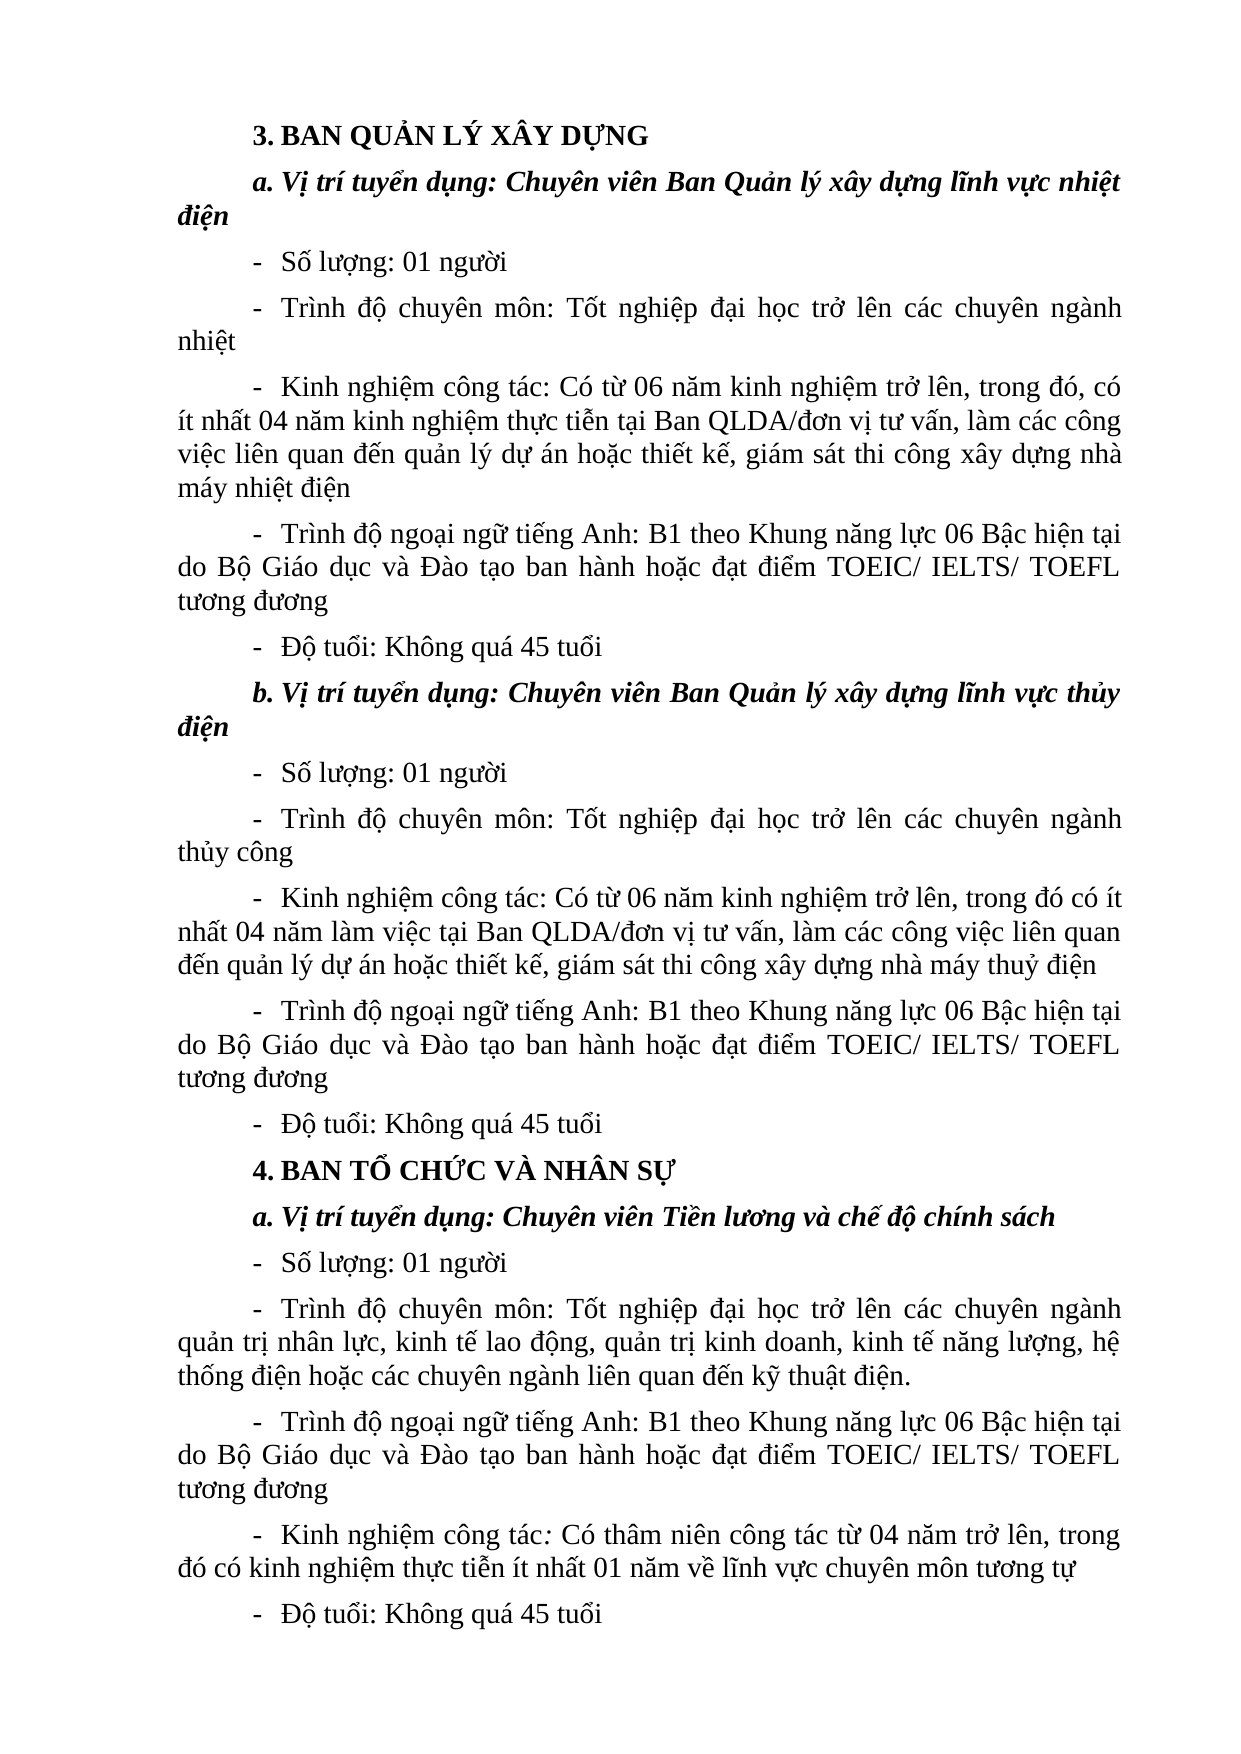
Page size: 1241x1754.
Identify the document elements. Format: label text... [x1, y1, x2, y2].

list Độ tuổi: Không quá 45 tuổi [177, 1597, 1122, 1630]
list Trình độ chuyên môn: Tốt nghiệp đại học trở lên các chuyên ngành quản trị nhân lực, kinh tế lao động, quản trị kinh doanh, kinh tế năng lượng, hệ thống điện hoặc các chuyên ngành liên quan đến kỹ thuật điện. [177, 1291, 1122, 1391]
list Vị trí tuyển dụng: Chuyên viên Tiền lương và chế độ chính sách [177, 1199, 1122, 1232]
list BAN TỔ CHỨC VÀ NHÂN SỰ [177, 1153, 1122, 1186]
list Kinh nghiệm công tác: Có từ 06 năm kinh nghiệm trở lên, trong đó có ít nhất 04 năm làm việc tại Ban QLDA/đơn vị tư vấn, làm các công việc liên quan đến quản lý dự án hoặc thiết kế, giám sát thi công xây dựng nhà máy thuỷ điện [177, 880, 1122, 981]
list Trình độ ngoại ngữ tiếng Anh: B1 theo Khung năng lực 06 Bậc hiện tại do Bộ Giáo dục và Đào tạo ban hành hoặc đạt điểm TOEIC/ IELTS/ TOEFL tương đương [177, 993, 1122, 1094]
list Kinh nghiệm công tác: Có thâm niên công tác từ 04 năm trở lên, trong đó có kinh nghiệm thực tiễn ít nhất 01 năm về lĩnh vực chuyên môn tương tự [177, 1517, 1122, 1584]
list Độ tuổi: Không quá 45 tuổi [177, 1107, 1122, 1140]
list Số lượng: 01 người [177, 244, 1122, 277]
list Trình độ ngoại ngữ tiếng Anh: B1 theo Khung năng lực 06 Bậc hiện tại do Bộ Giáo dục và Đào tạo ban hành hoặc đạt điểm TOEIC/ IELTS/ TOEFL tương đương [177, 1404, 1122, 1504]
list Độ tuổi: Không quá 45 tuổi [177, 629, 1122, 663]
list Trình độ chuyên môn: Tốt nghiệp đại học trở lên các chuyên ngành nhiệt [177, 290, 1122, 357]
list Số lượng: 01 người [177, 1245, 1122, 1278]
list Vị trí tuyển dụng: Chuyên viên Ban Quản lý xây dựng lĩnh vực thủy điện [177, 675, 1122, 742]
list Trình độ ngoại ngữ tiếng Anh: B1 theo Khung năng lực 06 Bậc hiện tại do Bộ Giáo dục và Đào tạo ban hành hoặc đạt điểm TOEIC/ IELTS/ TOEFL tương đương [177, 516, 1122, 617]
list BAN QUẢN LÝ XÂY DỰNG [177, 118, 1122, 152]
list Trình độ chuyên môn: Tốt nghiệp đại học trở lên các chuyên ngành thủy công [177, 801, 1122, 868]
list Số lượng: 01 người [177, 755, 1122, 788]
list Vị trí tuyển dụng: Chuyên viên Ban Quản lý xây dựng lĩnh vực nhiệt điện [177, 164, 1122, 231]
list Kinh nghiệm công tác: Có từ 06 năm kinh nghiệm trở lên, trong đó, có ít nhất 04 năm kinh nghiệm thực tiễn tại Ban QLDA/đơn vị tư vấn, làm các công việc liên quan đến quản lý dự án hoặc thiết kế, giám sát thi công xây dựng nhà máy nhiệt điện [177, 369, 1122, 503]
